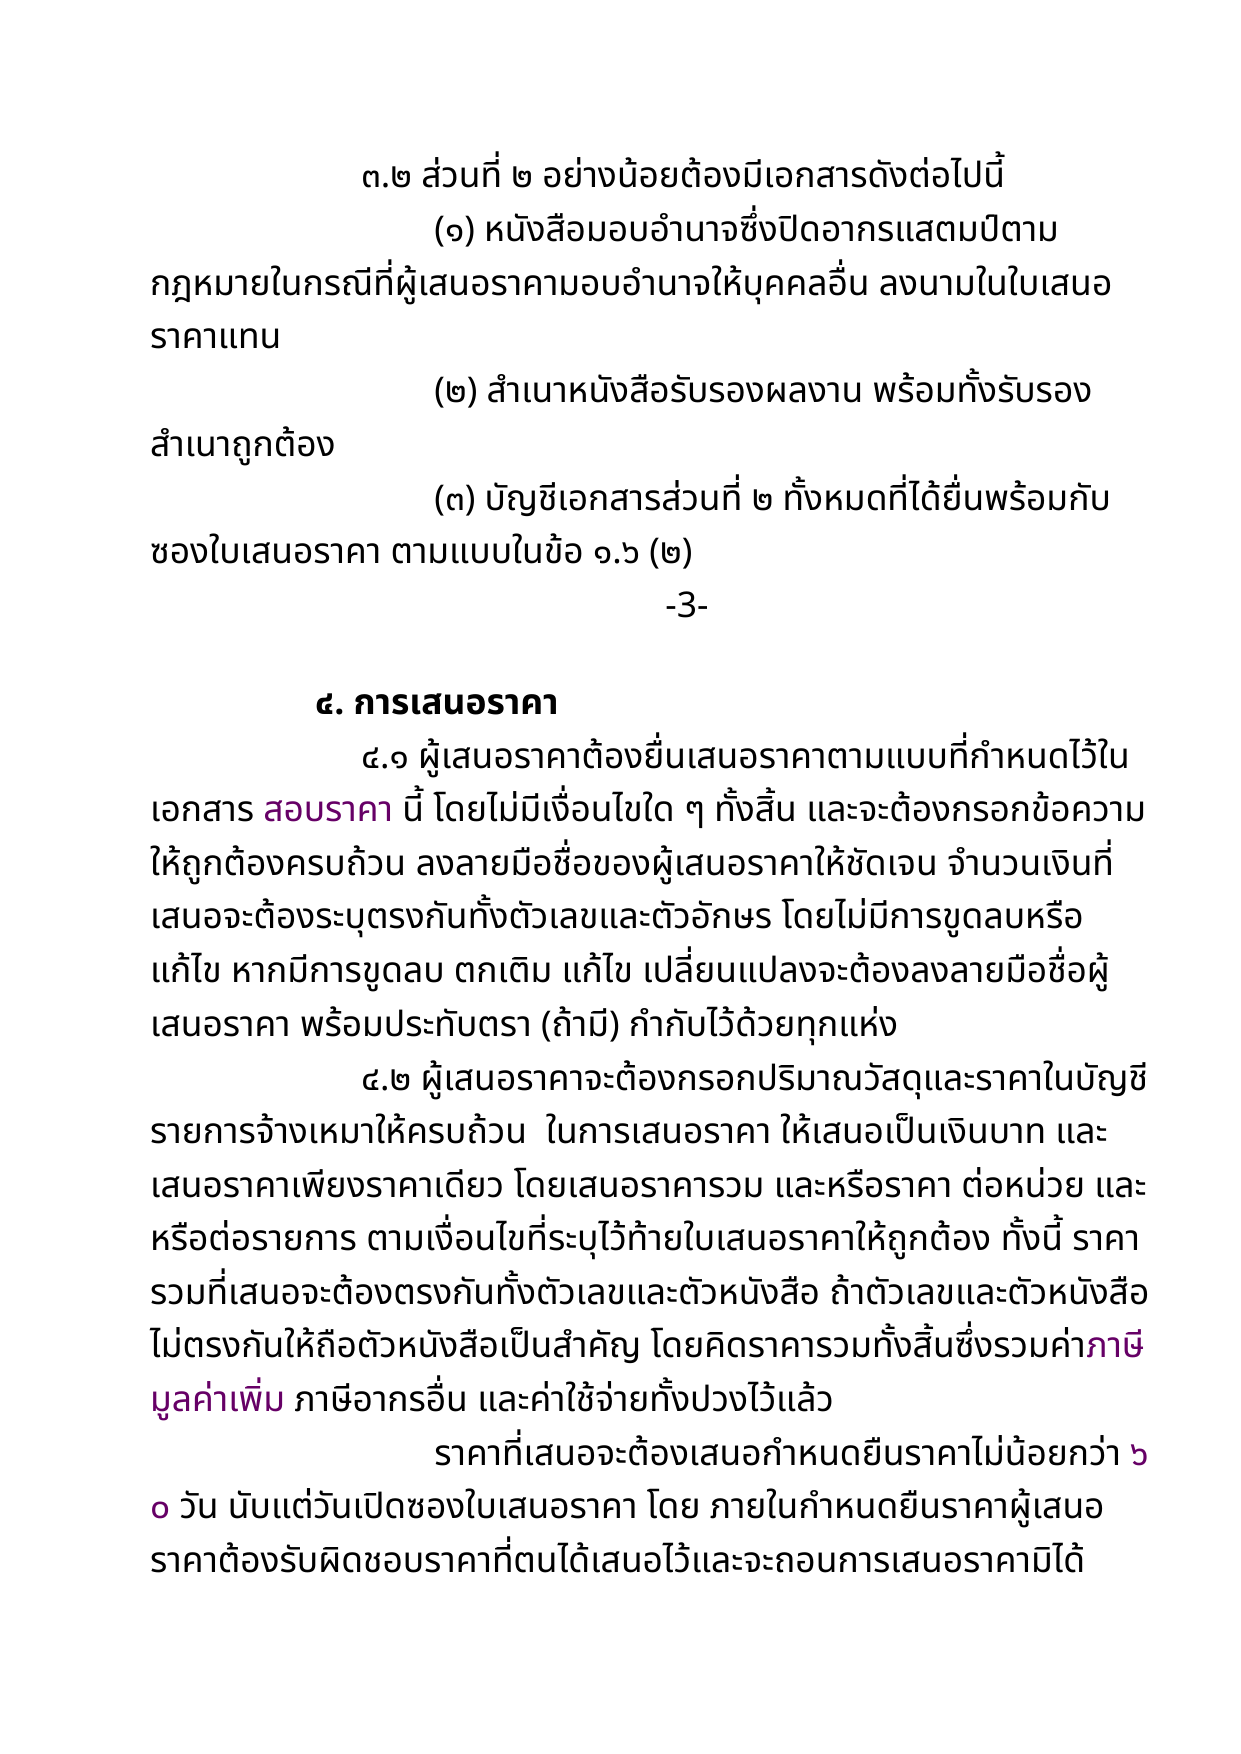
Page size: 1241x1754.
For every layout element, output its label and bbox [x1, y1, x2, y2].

text [150, 580, 1152, 1588]
text [150, 150, 1152, 580]
